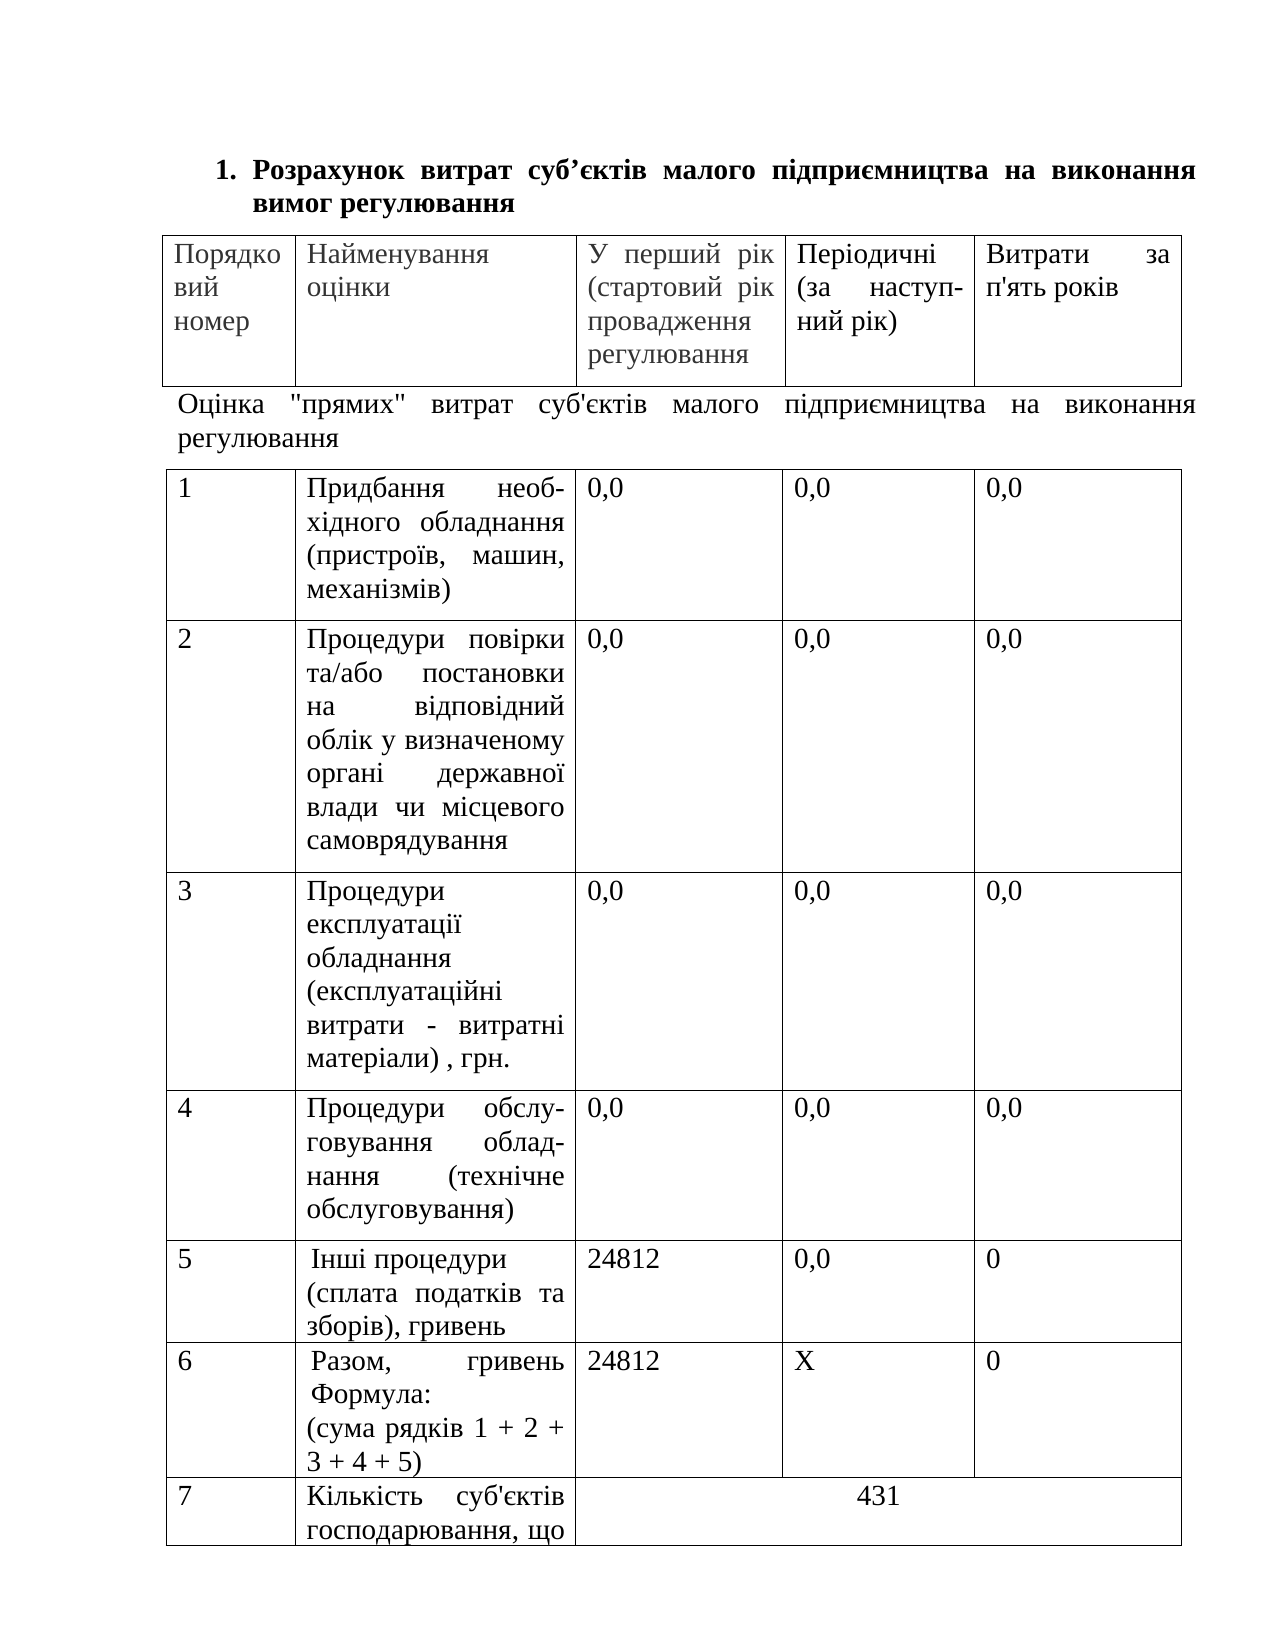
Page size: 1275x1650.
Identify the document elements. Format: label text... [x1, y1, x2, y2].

table_cell 0,0 [783, 1241, 974, 1342]
table_header 1 [167, 470, 295, 620]
table_cell 0,0 [783, 873, 974, 1089]
table_header У перший рік (стартовий рік провадження регулювання [577, 236, 785, 386]
table_cell 24812 [576, 1343, 782, 1477]
table_cell 2 [167, 621, 295, 872]
list Розрахунок витрат суб’єктів малого підприємництва на виконання вимог регулювання [215, 152, 1196, 219]
table_cell 4 [167, 1091, 295, 1240]
table_cell 0,0 [576, 1091, 782, 1240]
table_header Найменування оцінки [296, 236, 576, 386]
table_cell 0 [975, 1343, 1181, 1477]
table_cell 0 [975, 1241, 1181, 1342]
table_header 0,0 [783, 470, 974, 620]
table_cell 7 [167, 1478, 295, 1545]
table_cell 0,0 [576, 873, 782, 1089]
table_cell 0,0 [783, 1091, 974, 1240]
text Оцінка "прямих" витрат суб'єктів малого підприємництва на виконання регулювання [177, 387, 1196, 454]
table_cell 5 [167, 1241, 295, 1342]
table_header Придбання необ-хідного обладнання (пристроїв, машин, механізмів) [296, 470, 575, 620]
table_cell 0,0 [975, 621, 1181, 872]
table_header 0,0 [576, 470, 782, 620]
table_cell 0,0 [975, 873, 1181, 1089]
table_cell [296, 1478, 575, 1545]
table_header Порядковий номер [163, 236, 295, 386]
table_cell Процедури експлуатації обладнання (експлуатаційні витрати - витратні матеріали) , грн. [296, 873, 575, 1089]
table_cell 24812 [576, 1241, 782, 1342]
table_cell Х [783, 1343, 974, 1477]
table_cell 3 [167, 873, 295, 1089]
table_cell Процедури повірки та/або постановки на відповідний облік у визначеному органі державної влади чи місцевого самоврядування [296, 621, 575, 872]
table_header Періодичні (за наступ-ний рік) [786, 236, 974, 386]
table_cell Разом, гривень Формула: (сума рядків 1 + 2 + 3 + 4 + 5) [296, 1343, 575, 1477]
table_header Витрати за п'ять років [975, 236, 1181, 386]
table_cell 0,0 [576, 621, 782, 872]
table_cell Інші процедури (сплата податків та зборів), гривень [296, 1241, 575, 1342]
table_cell 0,0 [783, 621, 974, 872]
table_cell 431 [576, 1478, 1181, 1545]
table_header 0,0 [975, 470, 1181, 620]
table_cell Процедури обслу-говування облад-нання (технічне обслуговування) [296, 1091, 575, 1240]
table_cell 6 [167, 1343, 295, 1477]
table_cell 0,0 [975, 1091, 1181, 1240]
